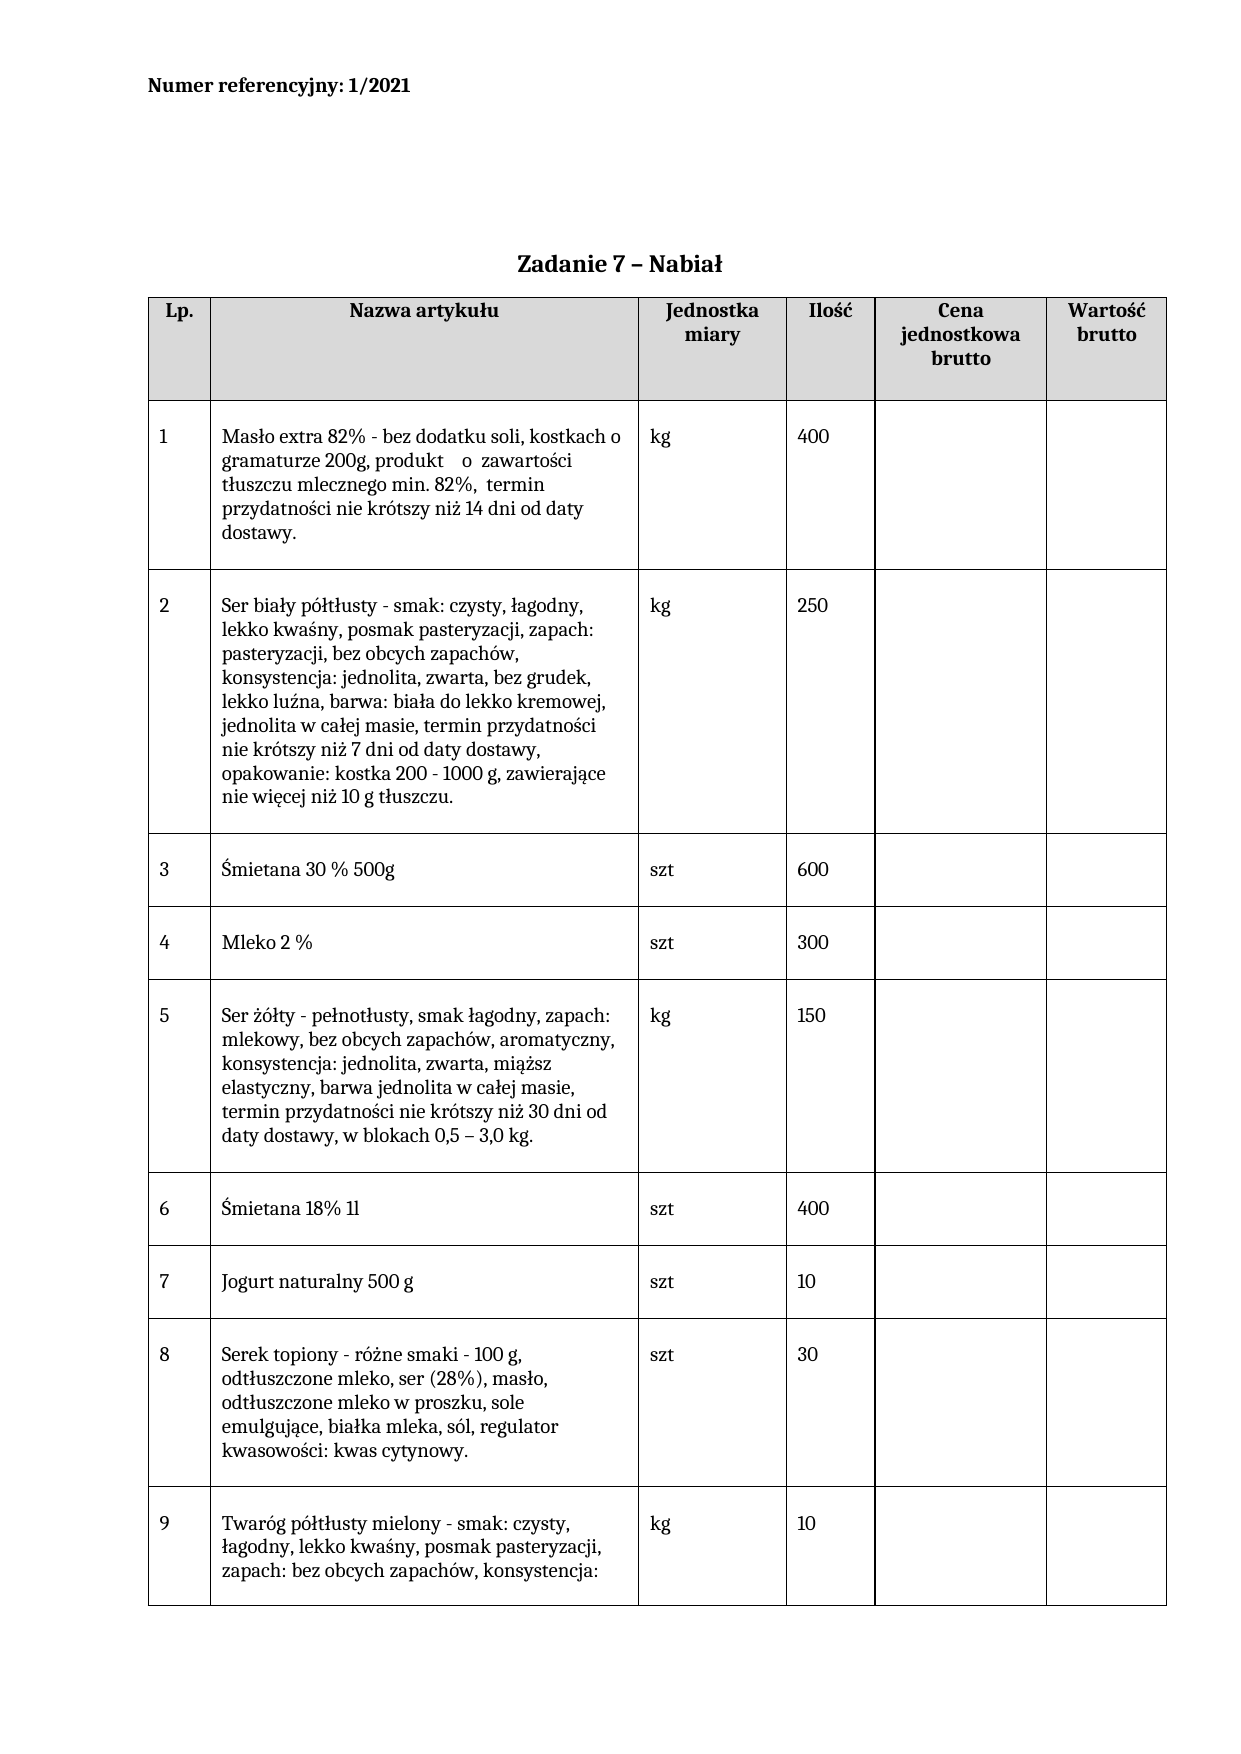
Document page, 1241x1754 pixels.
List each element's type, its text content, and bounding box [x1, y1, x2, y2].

table_cell 10 [787, 1487, 874, 1605]
table_cell 6 [149, 1173, 210, 1244]
table_cell 400 [787, 1173, 874, 1244]
table_cell [1047, 834, 1166, 906]
table_cell [1047, 570, 1166, 833]
table_cell 2 [149, 570, 210, 833]
table_cell [1047, 1319, 1166, 1486]
text Zadanie 7 – Nabiał [148, 249, 1093, 278]
table_header Cena jednostkowa brutto [876, 298, 1046, 400]
table_cell [876, 1173, 1046, 1244]
table_cell kg [639, 401, 786, 568]
table_cell szt [639, 1319, 786, 1486]
table_header Lp. [149, 298, 210, 400]
table_cell 7 [149, 1246, 210, 1317]
table_cell 3 [149, 834, 210, 906]
table_cell kg [639, 980, 786, 1172]
table_cell szt [639, 907, 786, 979]
table_cell 250 [787, 570, 874, 833]
table_cell kg [639, 1487, 786, 1605]
table_header Wartość brutto [1047, 298, 1166, 400]
table_cell Ser biały półtłusty - smak: czysty, łagodny, lekko kwaśny, posmak pasteryzacji, zapach: pasteryzacji, bez obcych zapachów, konsystencja: jednolita, zwarta, bez grudek, lekko luźna, barwa: biała do lekko kremowej, jednolita w całej masie, termin przydatności nie krótszy niż 7 dni od daty dostawy, opakowanie: kostka 200 - 1000 g, zawierające nie więcej niż 10 g tłuszczu. [211, 570, 638, 833]
table_cell szt [639, 1246, 786, 1317]
table_cell 600 [787, 834, 874, 906]
table_cell 400 [787, 401, 874, 568]
table_cell [876, 907, 1046, 979]
table_cell Masło extra 82% - bez dodatku soli, kostkach o gramaturze 200g, produkt o zawartości tłuszczu mlecznego min. 82%, termin przydatności nie krótszy niż 14 dni od daty dostawy. [211, 401, 638, 568]
table_cell Śmietana 18% 1l [211, 1173, 638, 1244]
table_header Nazwa artykułu [211, 298, 638, 400]
table_cell 1 [149, 401, 210, 568]
table_cell kg [639, 570, 786, 833]
table_cell 4 [149, 907, 210, 979]
table_cell 30 [787, 1319, 874, 1486]
table_cell Ser żółty - pełnotłusty, smak łagodny, zapach: mlekowy, bez obcych zapachów, aromatyczny, konsystencja: jednolita, zwarta, miąższ elastyczny, barwa jednolita w całej masie, termin przydatności nie krótszy niż 30 dni od daty dostawy, w blokach 0,5 – 3,0 kg. [211, 980, 638, 1172]
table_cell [211, 1487, 638, 1605]
table_cell 5 [149, 980, 210, 1172]
table_cell 10 [787, 1246, 874, 1317]
table_cell Serek topiony - różne smaki - 100 g, odtłuszczone mleko, ser (28%), masło, odtłuszczone mleko w proszku, sole emulgujące, białka mleka, sól, regulator kwasowości: kwas cytynowy. [211, 1319, 638, 1486]
table_cell [1047, 907, 1166, 979]
table_cell 300 [787, 907, 874, 979]
table_cell 150 [787, 980, 874, 1172]
table_cell [876, 401, 1046, 568]
table_cell szt [639, 1173, 786, 1244]
table_cell [876, 980, 1046, 1172]
table_cell 9 [149, 1487, 210, 1605]
table_cell [1047, 980, 1166, 1172]
table_header Ilość [787, 298, 874, 400]
table_cell Jogurt naturalny 500 g [211, 1246, 638, 1317]
table_cell [876, 1319, 1046, 1486]
table_cell [1047, 1246, 1166, 1317]
table_cell [1047, 1487, 1166, 1605]
table_header Jednostka miary [639, 298, 786, 400]
table_cell [876, 1246, 1046, 1317]
table_cell [1047, 401, 1166, 568]
table_cell [876, 834, 1046, 906]
table_cell [876, 1487, 1046, 1605]
table_cell [1047, 1173, 1166, 1244]
table_cell szt [639, 834, 786, 906]
table_cell [876, 570, 1046, 833]
table_cell Śmietana 30 % 500g [211, 834, 638, 906]
table_cell 8 [149, 1319, 210, 1486]
table_cell Mleko 2 % [211, 907, 638, 979]
